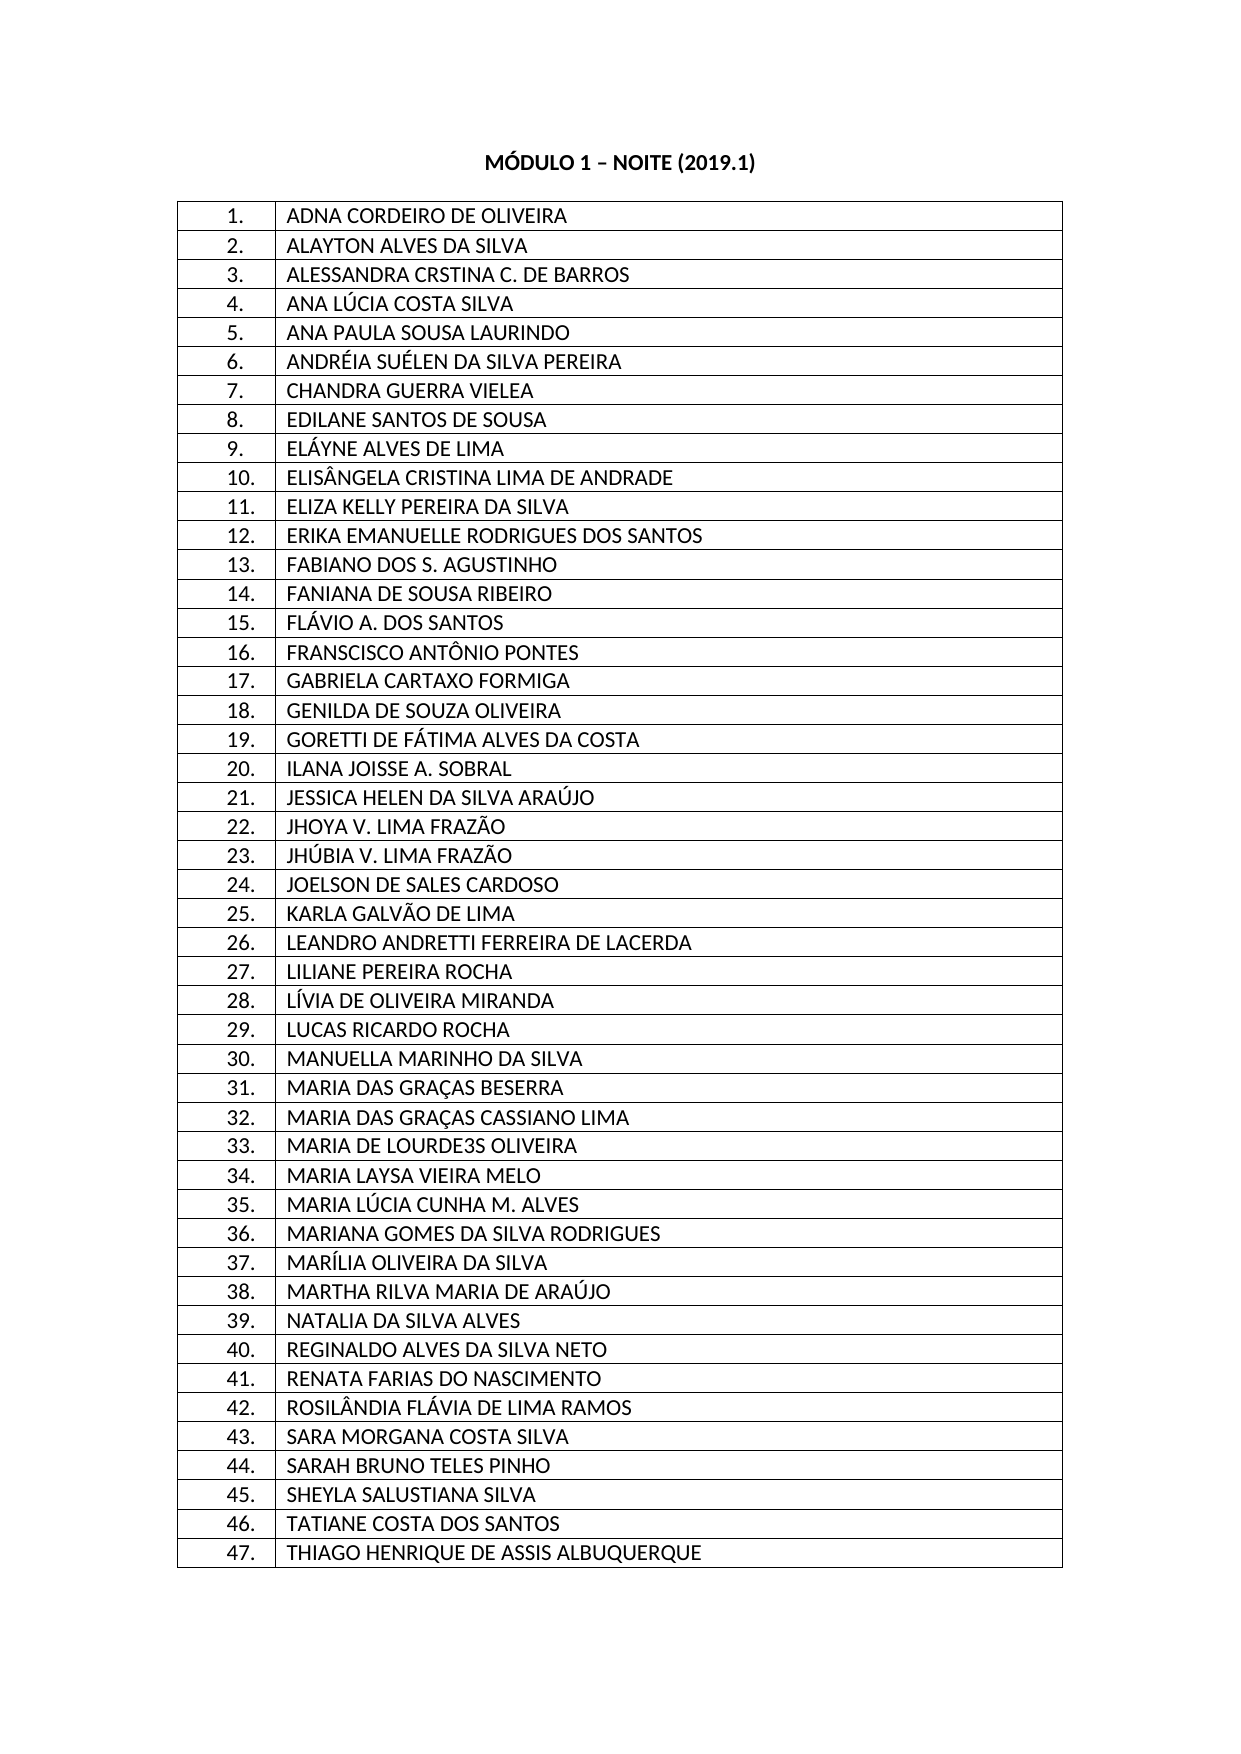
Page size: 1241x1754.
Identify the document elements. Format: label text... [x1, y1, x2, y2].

table_cell [178, 550, 275, 578]
table_cell [178, 928, 275, 956]
table_cell [178, 986, 275, 1014]
table_cell JOELSON DE SALES CARDOSO [276, 870, 1062, 898]
table_cell [178, 870, 275, 898]
table_cell GABRIELA CARTAXO FORMIGA [276, 667, 1062, 695]
table_cell [178, 1277, 275, 1305]
table_cell ELISÂNGELA CRISTINA LIMA DE ANDRADE [276, 463, 1062, 491]
table_cell [178, 1190, 275, 1218]
table_cell MARIA DE LOURDE3S OLIVEIRA [276, 1132, 1062, 1160]
table_cell [178, 1364, 275, 1392]
table_cell [178, 434, 275, 462]
table_cell [178, 725, 275, 753]
table_cell ERIKA EMANUELLE RODRIGUES DOS SANTOS [276, 521, 1062, 549]
table_cell ANA PAULA SOUSA LAURINDO [276, 318, 1062, 346]
table_cell [178, 1539, 275, 1567]
table_cell LÍVIA DE OLIVEIRA MIRANDA [276, 986, 1062, 1014]
table_cell [178, 667, 275, 695]
table_cell MARIANA GOMES DA SILVA RODRIGUES [276, 1219, 1062, 1247]
table_cell [178, 1103, 275, 1131]
table_cell [178, 260, 275, 288]
table_cell [178, 405, 275, 433]
table_cell [178, 957, 275, 985]
table_cell CHANDRA GUERRA VIELEA [276, 376, 1062, 404]
table_cell KARLA GALVÃO DE LIMA [276, 899, 1062, 927]
table_cell SARA MORGANA COSTA SILVA [276, 1422, 1062, 1450]
table_cell [178, 1248, 275, 1276]
table_cell FANIANA DE SOUSA RIBEIRO [276, 580, 1062, 607]
table_cell [178, 492, 275, 520]
text MÓDULO 1 – NOITE (2019.1) [177, 148, 1063, 176]
table_cell [178, 289, 275, 317]
table_cell ELÁYNE ALVES DE LIMA [276, 434, 1062, 462]
table_cell [178, 1451, 275, 1479]
table_cell ANDRÉIA SUÉLEN DA SILVA PEREIRA [276, 347, 1062, 375]
table_cell [178, 754, 275, 782]
table_cell ALAYTON ALVES DA SILVA [276, 231, 1062, 259]
table_cell [178, 1161, 275, 1189]
table_cell NATALIA DA SILVA ALVES [276, 1306, 1062, 1334]
table_cell EDILANE SANTOS DE SOUSA [276, 405, 1062, 433]
table_header ADNA CORDEIRO DE OLIVEIRA [276, 202, 1062, 230]
table_cell [178, 580, 275, 607]
table_cell [178, 1219, 275, 1247]
table_cell SHEYLA SALUSTIANA SILVA [276, 1480, 1062, 1508]
table_cell [178, 1045, 275, 1072]
table_cell GORETTI DE FÁTIMA ALVES DA COSTA [276, 725, 1062, 753]
table_cell GENILDA DE SOUZA OLIVEIRA [276, 696, 1062, 724]
table_cell MARIA LAYSA VIEIRA MELO [276, 1161, 1062, 1189]
table_cell MARIA DAS GRAÇAS BESERRA [276, 1074, 1062, 1102]
table_cell [178, 1132, 275, 1160]
table_cell [178, 1393, 275, 1421]
table_cell ROSILÂNDIA FLÁVIA DE LIMA RAMOS [276, 1393, 1062, 1421]
table_cell JESSICA HELEN DA SILVA ARAÚJO [276, 783, 1062, 811]
table_cell REGINALDO ALVES DA SILVA NETO [276, 1335, 1062, 1363]
table_cell FRANSCISCO ANTÔNIO PONTES [276, 638, 1062, 666]
table_cell LUCAS RICARDO ROCHA [276, 1015, 1062, 1043]
table_cell [178, 638, 275, 666]
table_cell [178, 1335, 275, 1363]
table_cell [178, 1422, 275, 1450]
table_cell LEANDRO ANDRETTI FERREIRA DE LACERDA [276, 928, 1062, 956]
table_cell [178, 347, 275, 375]
table_cell [178, 812, 275, 840]
table_cell ALESSANDRA CRSTINA C. DE BARROS [276, 260, 1062, 288]
table_cell [178, 1306, 275, 1334]
table_cell [178, 1015, 275, 1043]
table_cell JHOYA V. LIMA FRAZÃO [276, 812, 1062, 840]
table_cell ILANA JOISSE A. SOBRAL [276, 754, 1062, 782]
table_cell FLÁVIO A. DOS SANTOS [276, 609, 1062, 637]
table_cell JHÚBIA V. LIMA FRAZÃO [276, 841, 1062, 869]
table_cell [178, 899, 275, 927]
table_cell MARÍLIA OLIVEIRA DA SILVA [276, 1248, 1062, 1276]
table_cell THIAGO HENRIQUE DE ASSIS ALBUQUERQUE [276, 1539, 1062, 1567]
table_cell [178, 696, 275, 724]
table_cell MANUELLA MARINHO DA SILVA [276, 1045, 1062, 1072]
table_cell LILIANE PEREIRA ROCHA [276, 957, 1062, 985]
table_cell [178, 609, 275, 637]
table_header [178, 202, 275, 230]
table_cell SARAH BRUNO TELES PINHO [276, 1451, 1062, 1479]
table_cell ELIZA KELLY PEREIRA DA SILVA [276, 492, 1062, 520]
table_cell [178, 318, 275, 346]
table_cell [178, 1480, 275, 1508]
table_cell RENATA FARIAS DO NASCIMENTO [276, 1364, 1062, 1392]
table_cell [178, 376, 275, 404]
table_cell [178, 521, 275, 549]
table_cell TATIANE COSTA DOS SANTOS [276, 1510, 1062, 1537]
table_cell [178, 1074, 275, 1102]
table_cell MARTHA RILVA MARIA DE ARAÚJO [276, 1277, 1062, 1305]
table_cell [178, 463, 275, 491]
table_cell [178, 841, 275, 869]
table_cell MARIA LÚCIA CUNHA M. ALVES [276, 1190, 1062, 1218]
table_cell FABIANO DOS S. AGUSTINHO [276, 550, 1062, 578]
table_cell [178, 1510, 275, 1537]
table_cell MARIA DAS GRAÇAS CASSIANO LIMA [276, 1103, 1062, 1131]
table_cell [178, 231, 275, 259]
table_cell [178, 783, 275, 811]
table_cell ANA LÚCIA COSTA SILVA [276, 289, 1062, 317]
